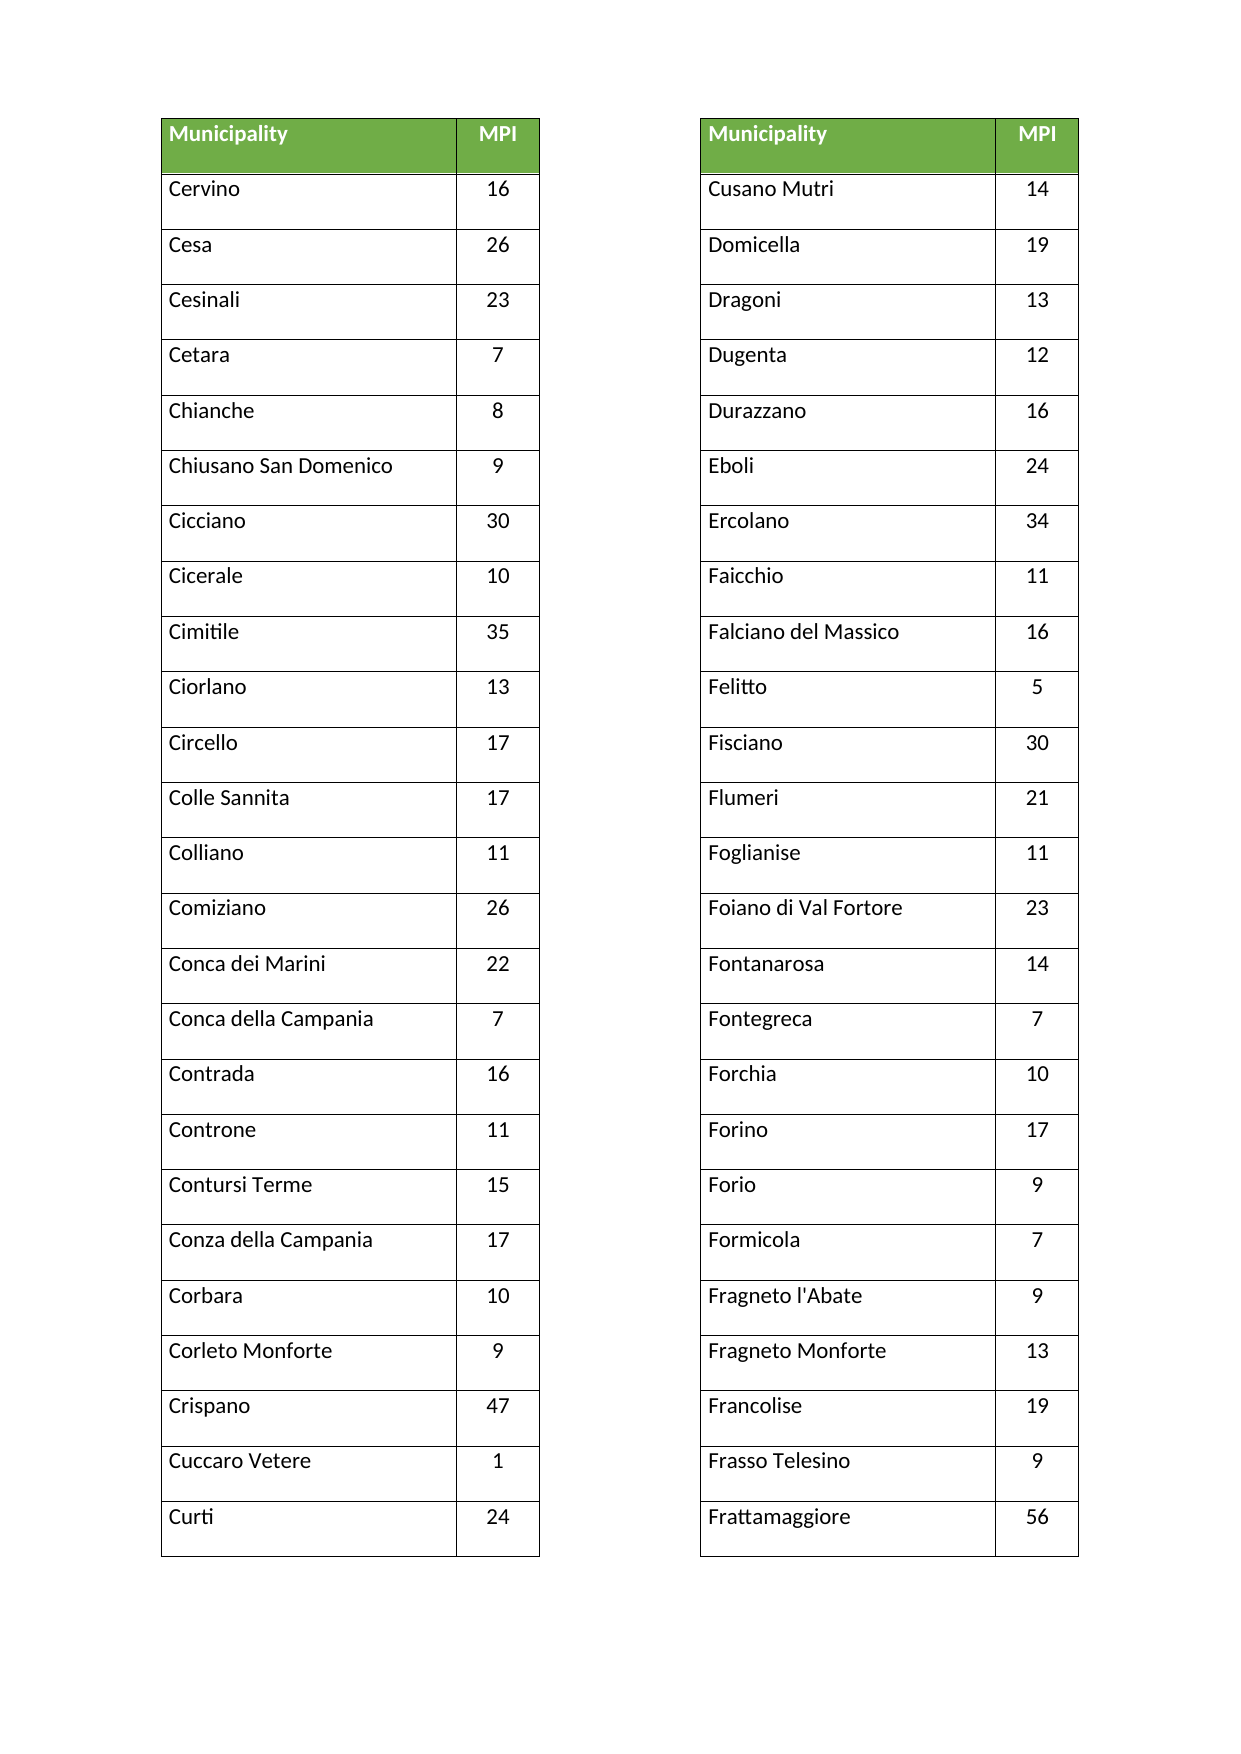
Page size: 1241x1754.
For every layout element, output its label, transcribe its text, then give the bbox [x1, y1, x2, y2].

table_cell 23 [996, 894, 1078, 948]
table_cell Crispano [162, 1391, 456, 1446]
table_cell 21 [996, 783, 1078, 837]
table_cell 10 [457, 1281, 539, 1335]
table_cell 16 [996, 617, 1078, 671]
table_cell 7 [996, 1004, 1078, 1058]
table_cell 16 [457, 175, 539, 229]
table_cell 11 [996, 838, 1078, 892]
table_cell 19 [996, 1391, 1078, 1446]
table_cell 13 [457, 672, 539, 727]
table_cell 12 [996, 340, 1078, 395]
table_cell Chiusano San Domenico [162, 451, 456, 505]
table_cell 35 [457, 617, 539, 671]
table_cell 14 [996, 175, 1078, 229]
table_cell Cicciano [162, 506, 456, 561]
table_cell Cervino [162, 175, 456, 229]
table_cell Foglianise [701, 838, 995, 892]
table_cell 17 [457, 728, 539, 782]
table_cell Fontanarosa [701, 949, 995, 1003]
table_cell Cusano Mutri [701, 175, 995, 229]
table_cell Falciano del Massico [701, 617, 995, 671]
table_cell 11 [457, 838, 539, 892]
table_cell Dugenta [701, 340, 995, 395]
table_cell Colle Sannita [162, 783, 456, 837]
table_cell 7 [457, 340, 539, 395]
table_cell Ciorlano [162, 672, 456, 727]
table_cell Contursi Terme [162, 1170, 456, 1224]
table_cell 14 [996, 949, 1078, 1003]
table_cell Fontegreca [701, 1004, 995, 1058]
table_cell Forio [701, 1170, 995, 1224]
table_cell Dragoni [701, 285, 995, 339]
table_cell Corbara [162, 1281, 456, 1335]
table_cell Cimitile [162, 617, 456, 671]
table_cell Conca dei Marini [162, 949, 456, 1003]
table_cell Faicchio [701, 562, 995, 616]
table_cell 56 [996, 1502, 1078, 1556]
table_cell 13 [996, 1336, 1078, 1390]
table_cell Cuccaro Vetere [162, 1447, 456, 1501]
table_cell Curti [162, 1502, 456, 1556]
table_cell Corleto Monforte [162, 1336, 456, 1390]
table_cell 30 [996, 728, 1078, 782]
table_cell 7 [457, 1004, 539, 1058]
table_cell 16 [457, 1060, 539, 1114]
table_cell 1 [457, 1447, 539, 1501]
table_cell 34 [996, 506, 1078, 561]
table_cell 30 [457, 506, 539, 561]
table_cell Fragneto l'Abate [701, 1281, 995, 1335]
table_header Municipality [701, 119, 995, 173]
table_cell 9 [457, 1336, 539, 1390]
table_cell 7 [996, 1225, 1078, 1280]
table_cell Colliano [162, 838, 456, 892]
table_cell Conca della Campania [162, 1004, 456, 1058]
table_cell Francolise [701, 1391, 995, 1446]
table_cell 11 [457, 1115, 539, 1169]
table_cell 8 [457, 396, 539, 450]
table_cell 15 [457, 1170, 539, 1224]
table_cell Domicella [701, 230, 995, 284]
table_cell 17 [996, 1115, 1078, 1169]
table_cell Fisciano [701, 728, 995, 782]
table_header MPI [996, 119, 1078, 173]
table_cell 26 [457, 894, 539, 948]
table_cell Frasso Telesino [701, 1447, 995, 1501]
table_cell Forchia [701, 1060, 995, 1114]
table_cell 23 [457, 285, 539, 339]
table_cell 10 [996, 1060, 1078, 1114]
table_cell 9 [996, 1281, 1078, 1335]
table_cell Contrada [162, 1060, 456, 1114]
table_header MPI [457, 119, 539, 173]
table_cell 10 [457, 562, 539, 616]
table_cell Cesa [162, 230, 456, 284]
table_cell 47 [457, 1391, 539, 1446]
table_cell 24 [457, 1502, 539, 1556]
table_cell 9 [996, 1447, 1078, 1501]
table_header Municipality [162, 119, 456, 173]
table_cell Forino [701, 1115, 995, 1169]
table_cell 16 [996, 396, 1078, 450]
table_cell 17 [457, 783, 539, 837]
table_cell 9 [457, 451, 539, 505]
table_cell Frattamaggiore [701, 1502, 995, 1556]
table_cell Formicola [701, 1225, 995, 1280]
table_cell 5 [996, 672, 1078, 727]
table_cell Flumeri [701, 783, 995, 837]
table_cell Durazzano [701, 396, 995, 450]
table_cell 19 [996, 230, 1078, 284]
table_cell 24 [996, 451, 1078, 505]
table_cell Cesinali [162, 285, 456, 339]
table_cell Cetara [162, 340, 456, 395]
table_cell Comiziano [162, 894, 456, 948]
table_cell Chianche [162, 396, 456, 450]
table_cell 11 [996, 562, 1078, 616]
table_cell Circello [162, 728, 456, 782]
table_cell 17 [457, 1225, 539, 1280]
table_cell Fragneto Monforte [701, 1336, 995, 1390]
table_cell Ercolano [701, 506, 995, 561]
table_cell 9 [996, 1170, 1078, 1224]
table_cell Eboli [701, 451, 995, 505]
table_cell Cicerale [162, 562, 456, 616]
table_cell Felitto [701, 672, 995, 727]
table_cell 13 [996, 285, 1078, 339]
table_cell Controne [162, 1115, 456, 1169]
table_cell 26 [457, 230, 539, 284]
table_cell Foiano di Val Fortore [701, 894, 995, 948]
table_cell 22 [457, 949, 539, 1003]
table_cell Conza della Campania [162, 1225, 456, 1280]
